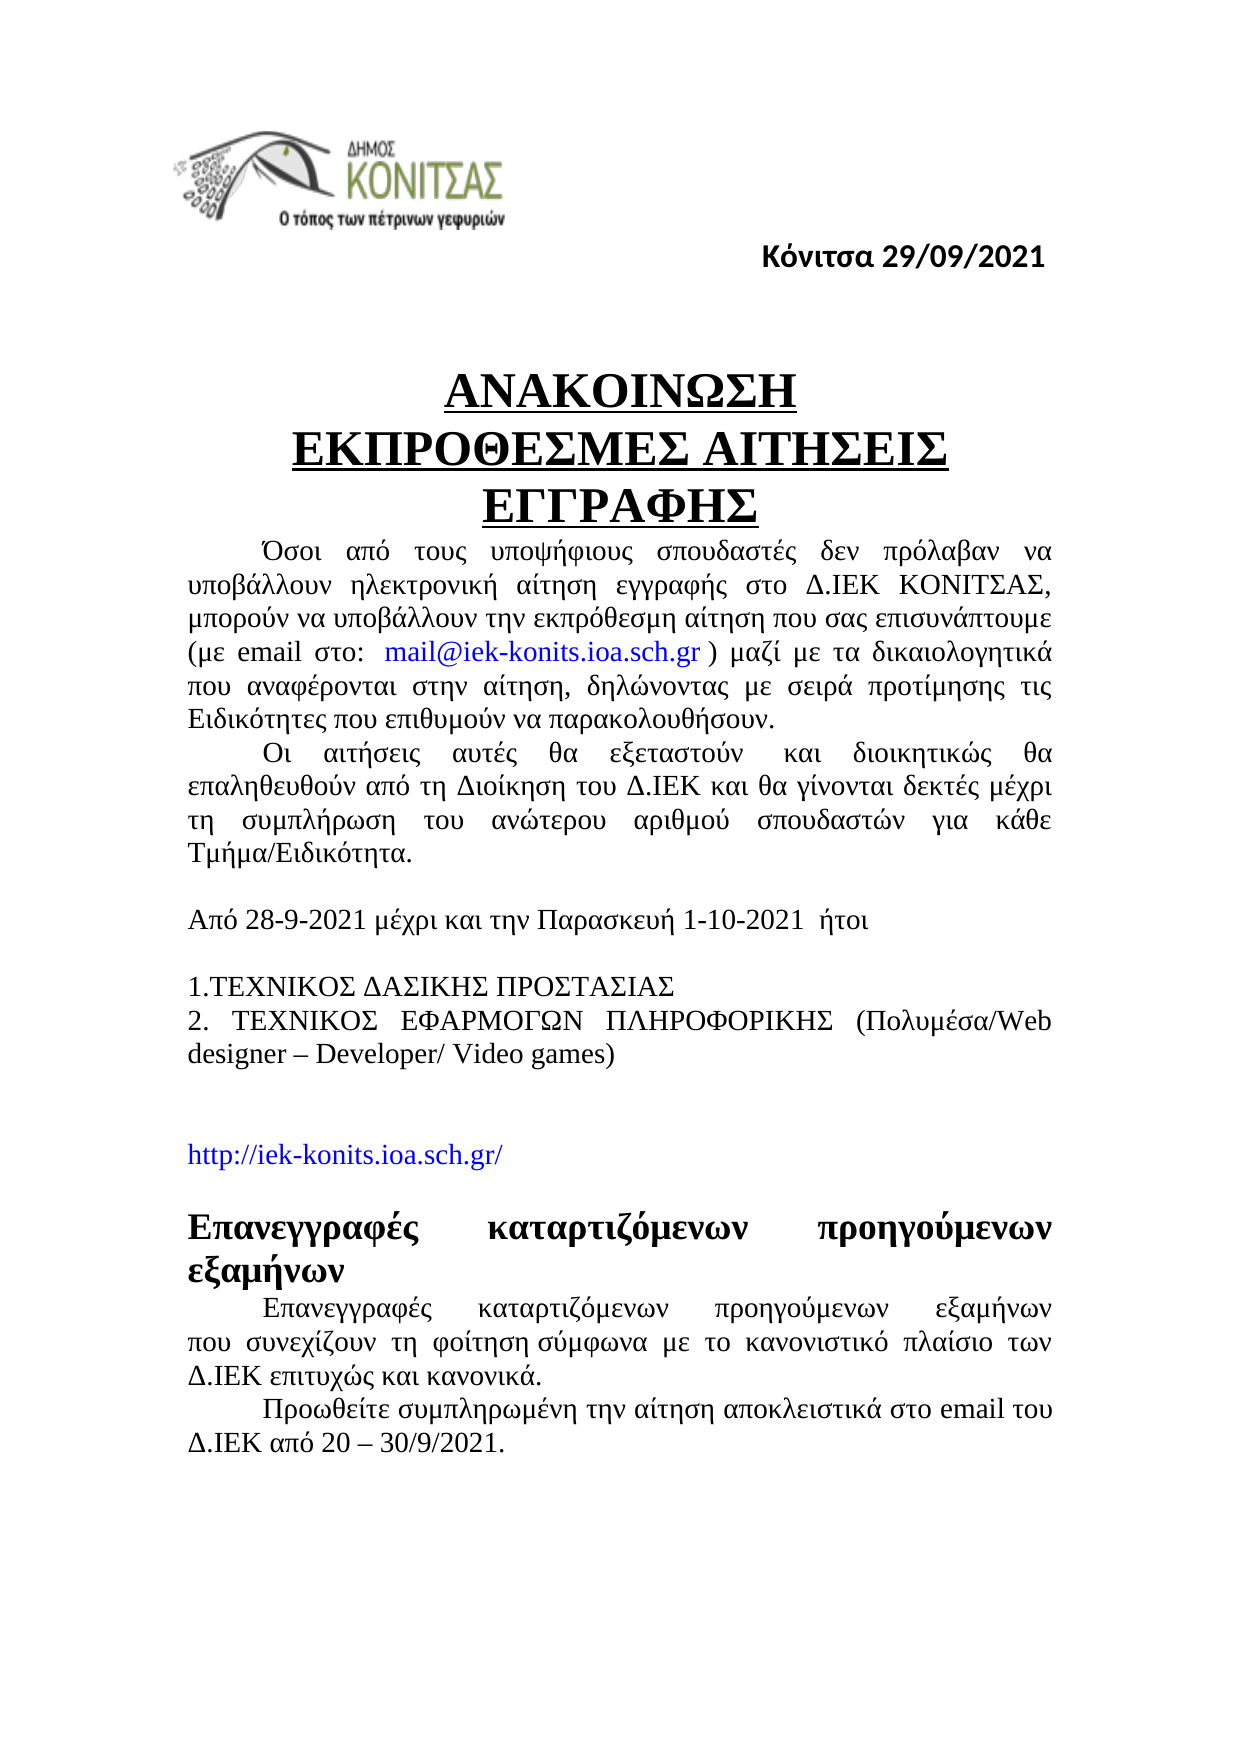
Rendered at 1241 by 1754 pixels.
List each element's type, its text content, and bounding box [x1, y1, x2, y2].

text ΑΝΑΚΟΙΝΩΣΗ [187, 361, 1053, 418]
text Επανεγγραφές καταρτιζόμενων προηγούμενων εξαμήνων που συνεχίζουν τη φοίτηση σύμφωνα με το κανονιστικό πλαίσιο των Δ.ΙΕΚ επιτυχώς και κανονικά. [187, 1291, 1053, 1391]
text Επανεγγραφές καταρτιζόμενων προηγούμενων εξαμήνων [187, 1204, 1053, 1291]
text 1.ΤΕΧΝΙΚΟΣ ΔΑΣΙΚΗΣ ΠΡΟΣΤΑΣΙΑΣ [187, 969, 1053, 1003]
picture [173, 131, 505, 230]
text 2. ΤΕΧΝΙΚΟΣ ΕΦΑΡΜΟΓΩΝ ΠΛΗΡΟΦΟΡΙΚΗΣ (Πολυμέσα/Web designer – Developer/ Video games) [187, 1003, 1053, 1070]
text Προωθείτε συμπληρωμένη την αίτηση αποκλειστικά στο email του Δ.ΙΕΚ από 20 – 30/9/2021. [187, 1391, 1053, 1458]
text Όσοι από τους υποψήφιους σπουδαστές δεν πρόλαβαν να υποβάλλουν ηλεκτρονική αίτηση εγγραφής στο Δ.ΙΕΚ ΚΟΝΙΤΣΑΣ, μπορούν να υποβάλλουν την εκπρόθεσμη αίτηση που σας επισυνάπτουμε (με email στο: mail@iek-konits.ioa.sch.gr ) μαζί με τα δικαιολογητικά που αναφέρονται στην αίτηση, δηλώνοντας με σειρά προτίμησης τις Ειδικότητες που επιθυμούν να παρακολουθήσουν. [187, 533, 1053, 735]
text Aπό 28-9-2021 μέχρι και την Παρασκευή 1-10-2021 ήτοι [187, 902, 1053, 936]
text Οι αιτήσεις αυτές θα εξεταστούν και διοικητικώς θα επαληθευθούν από τη Διοίκηση του Δ.ΙΕΚ και θα γίνονται δεκτές μέχρι τη συμπλήρωση του ανώτερου αριθμού σπουδαστών για κάθε Τμήμα/Ειδικότητα. [187, 735, 1053, 869]
text Κόνιτσα 29/09/2021 [187, 235, 1053, 276]
text ΕΚΠΡΟΘΕΣΜΕΣ ΑΙΤΗΣΕΙΣ ΕΓΓΡΑΦΗΣ [187, 418, 1053, 533]
text http://iek-konits.ioa.sch.gr/ [187, 1137, 1053, 1171]
